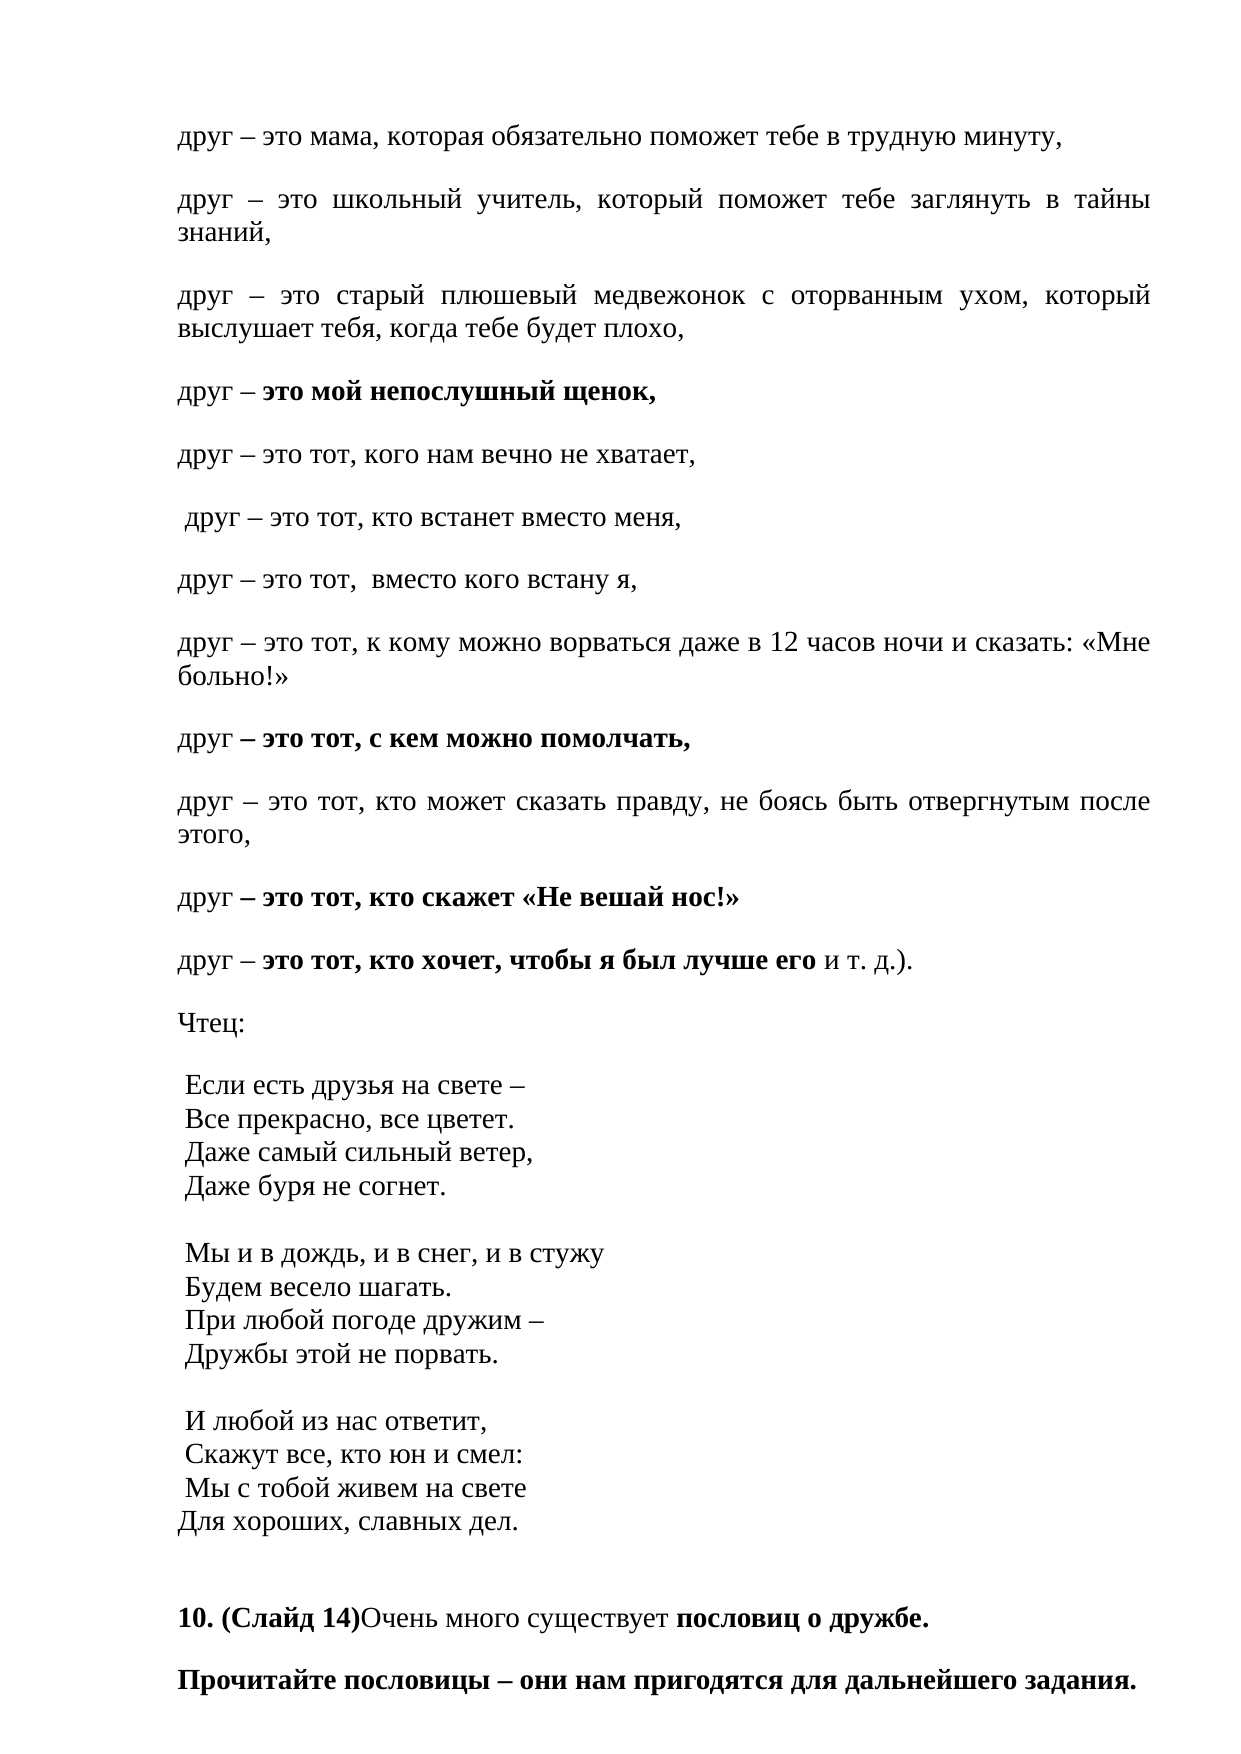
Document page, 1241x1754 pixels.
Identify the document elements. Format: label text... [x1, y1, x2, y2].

text Все прекрасно, все цветет. [177, 1101, 1152, 1134]
text Даже самый сильный ветер, [177, 1134, 1152, 1168]
subtitle 10. (Слайд 14)Очень много существует пословиц о дружбе. [177, 1600, 1152, 1633]
text Скажут все, кто юн и смел: [177, 1436, 1152, 1470]
text друг – это тот, кто скажет «Не вешай нос!» [177, 879, 1152, 913]
text При любой погоде дружим – [177, 1302, 1152, 1336]
text И любой из нас ответит, [177, 1403, 1152, 1436]
text Будем весело шагать. [177, 1269, 1152, 1302]
text Мы с тобой живем на свете [177, 1470, 1152, 1503]
text друг – это тот, кого нам вечно не хватает, [177, 436, 1152, 469]
text друг – это мой непослушный щенок, [177, 373, 1152, 407]
text Для хороших, славных дел. [177, 1503, 1152, 1537]
text друг – это тот, кто встанет вместо меня, [177, 499, 1152, 532]
text друг – это тот, к кому можно ворваться даже в 12 часов ночи и сказать: «Мне больно!» [177, 624, 1152, 691]
text Если есть друзья на свете – [177, 1067, 1152, 1101]
text Чтец: [177, 1005, 1152, 1038]
text друг – это тот, кто может сказать правду, не боясь быть отвергнутым после этого, [177, 783, 1152, 850]
text друг – это мама, которая обязательно поможет тебе в трудную минуту, [177, 118, 1152, 152]
text друг – это старый плюшевый медвежонок с оторванным ухом, который выслушает тебя, когда тебе будет плохо, [177, 277, 1152, 344]
text друг – это тот, вместо кого встану я, [177, 561, 1152, 595]
text Дружбы этой не порвать. [177, 1336, 1152, 1369]
text друг – это тот, с кем можно помолчать, [177, 720, 1152, 754]
text друг – это тот, кто хочет, чтобы я был лучше его и т. д.). [177, 942, 1152, 976]
text Даже буря не согнет. [177, 1168, 1152, 1202]
subtitle Прочитайте пословицы – они нам пригодятся для дальнейшего задания. [177, 1662, 1152, 1696]
text друг – это школьный учитель, который поможет тебе заглянуть в тайны знаний, [177, 181, 1152, 248]
text Мы и в дождь, и в снег, и в стужу [177, 1235, 1152, 1269]
